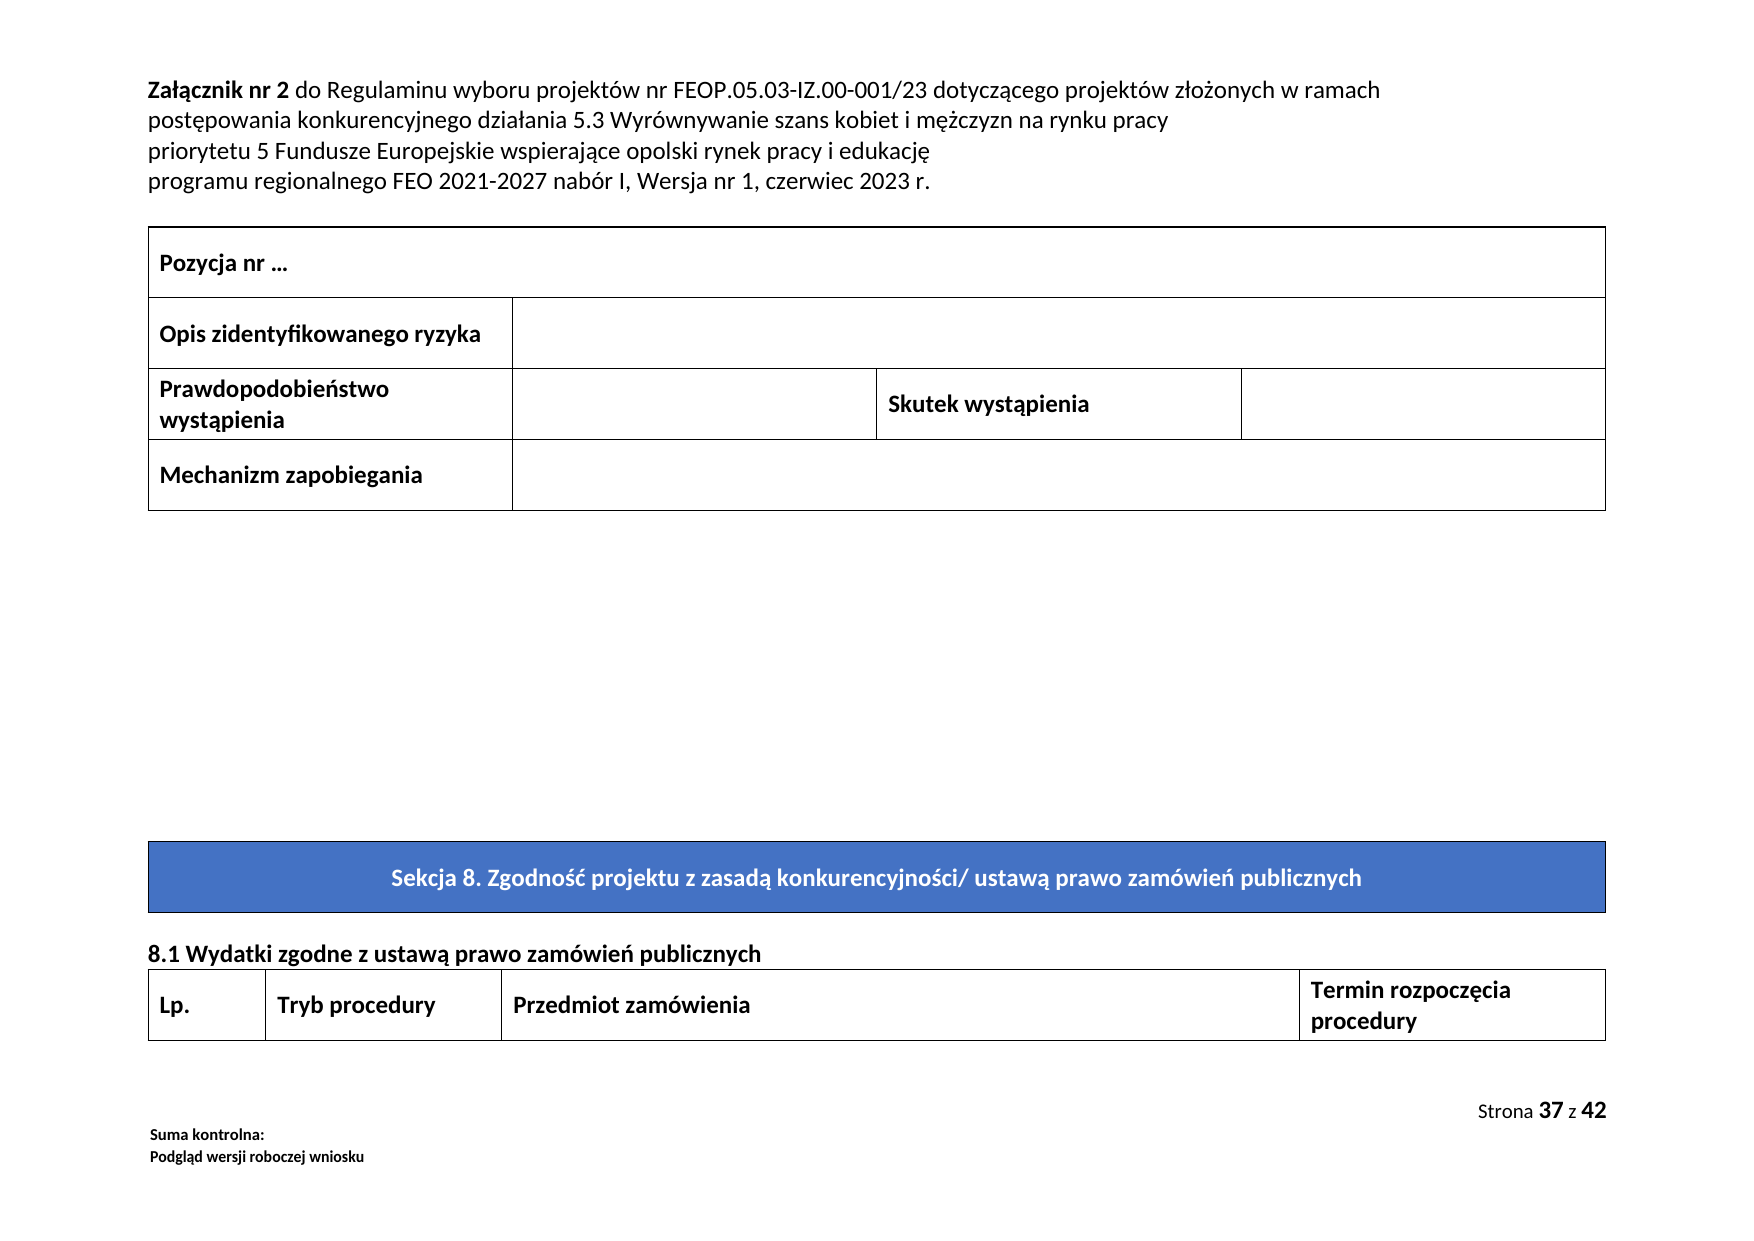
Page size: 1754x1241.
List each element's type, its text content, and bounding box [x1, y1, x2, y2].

table_cell Prawdopodobieństwo wystąpienia [149, 369, 512, 439]
table_header Tryb procedury [266, 970, 501, 1040]
table_header Przedmiot zamówienia [502, 970, 1299, 1040]
table_header Pozycja nr … [149, 228, 1605, 297]
table_cell [1242, 369, 1605, 439]
table_header Termin rozpoczęcia procedury [1300, 970, 1605, 1040]
table_header Lp. [149, 970, 265, 1040]
table_cell Opis zidentyfikowanego ryzyka [149, 298, 512, 368]
table_cell [513, 369, 876, 439]
table_header Sekcja 8. Zgodność projektu z zasadą konkurencyjności/ ustawą prawo zamówień publicznych [149, 842, 1605, 912]
table_cell Mechanizm zapobiegania [149, 440, 512, 510]
table_cell [513, 298, 1605, 368]
table_cell [513, 440, 1605, 510]
text 8.1 Wydatki zgodne z ustawą prawo zamówień publicznych [148, 938, 1606, 969]
table_cell Skutek wystąpienia [877, 369, 1241, 439]
